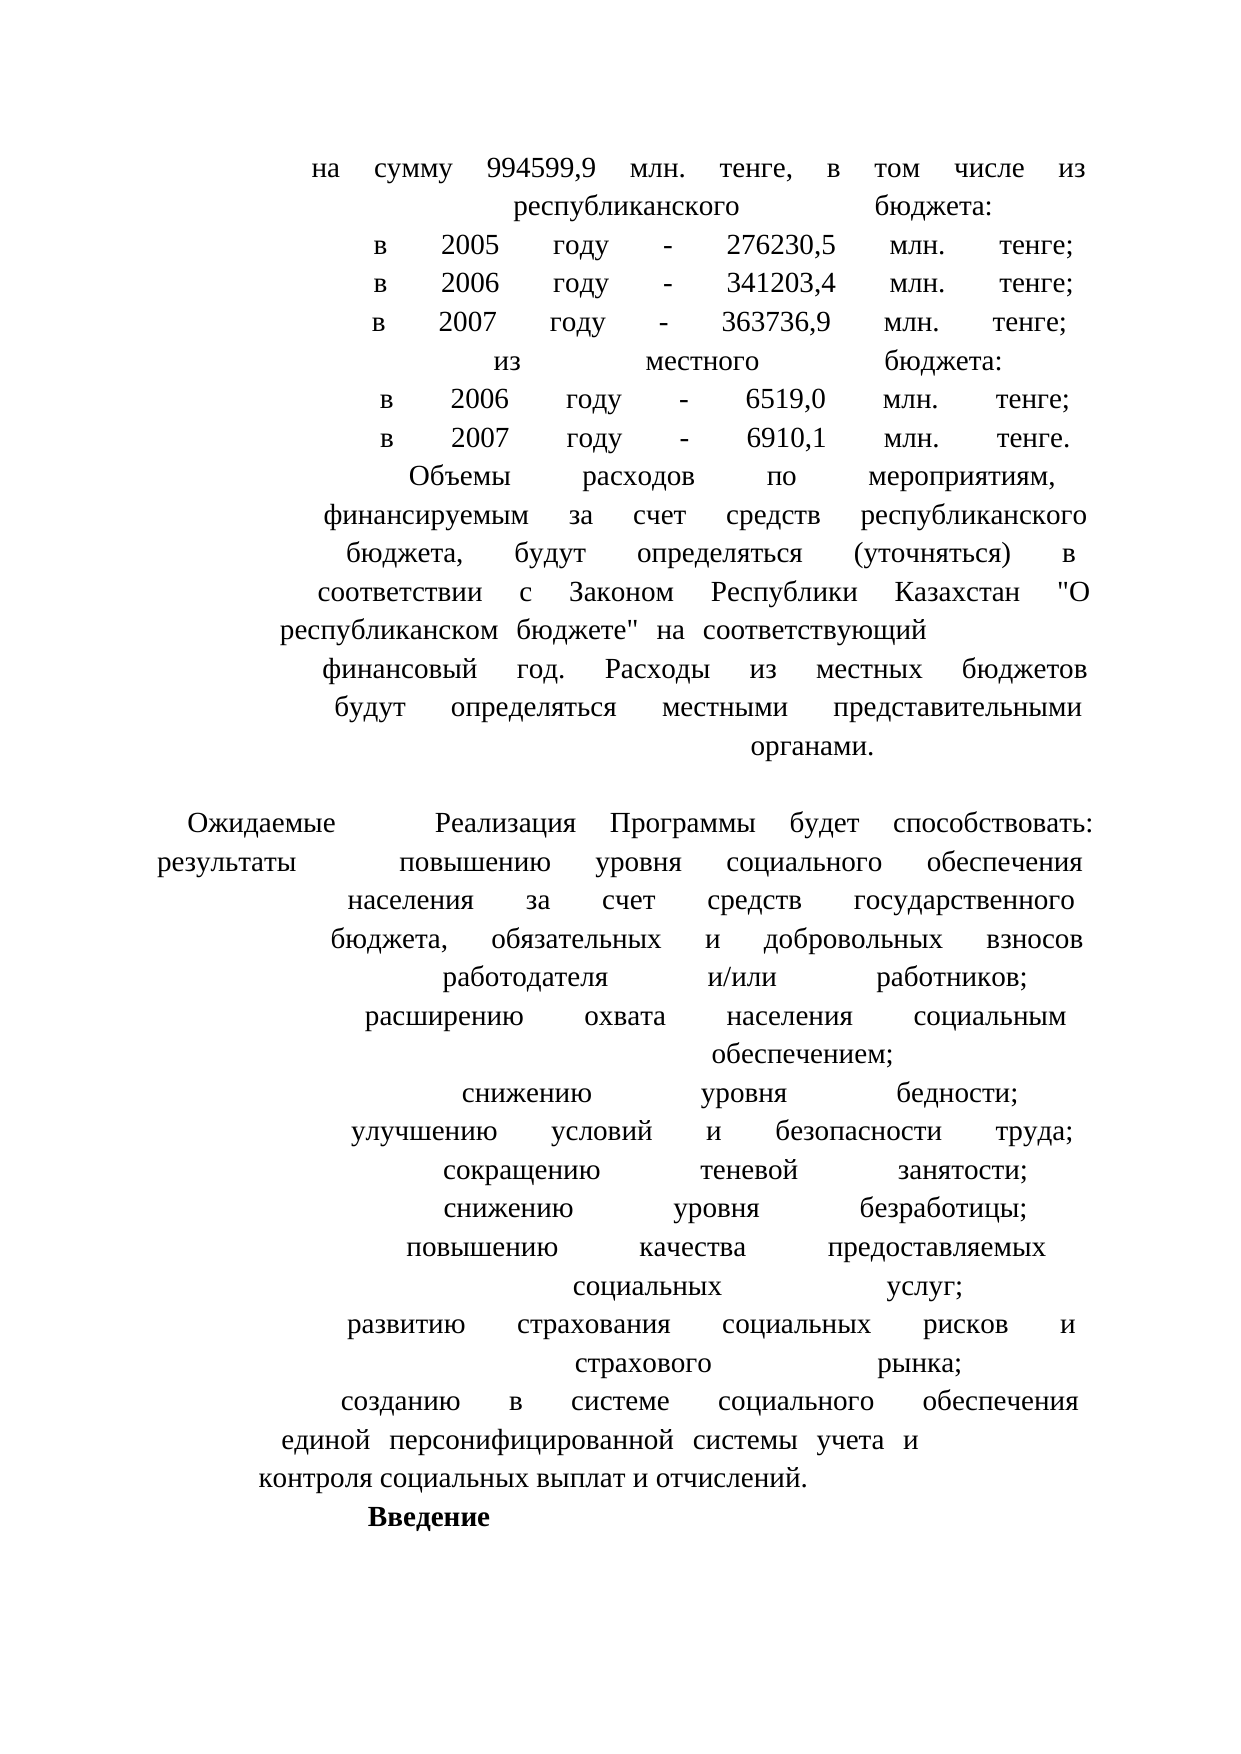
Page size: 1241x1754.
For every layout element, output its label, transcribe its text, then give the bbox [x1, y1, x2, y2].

text Введение [112, 1499, 1128, 1532]
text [112, 150, 1128, 1494]
